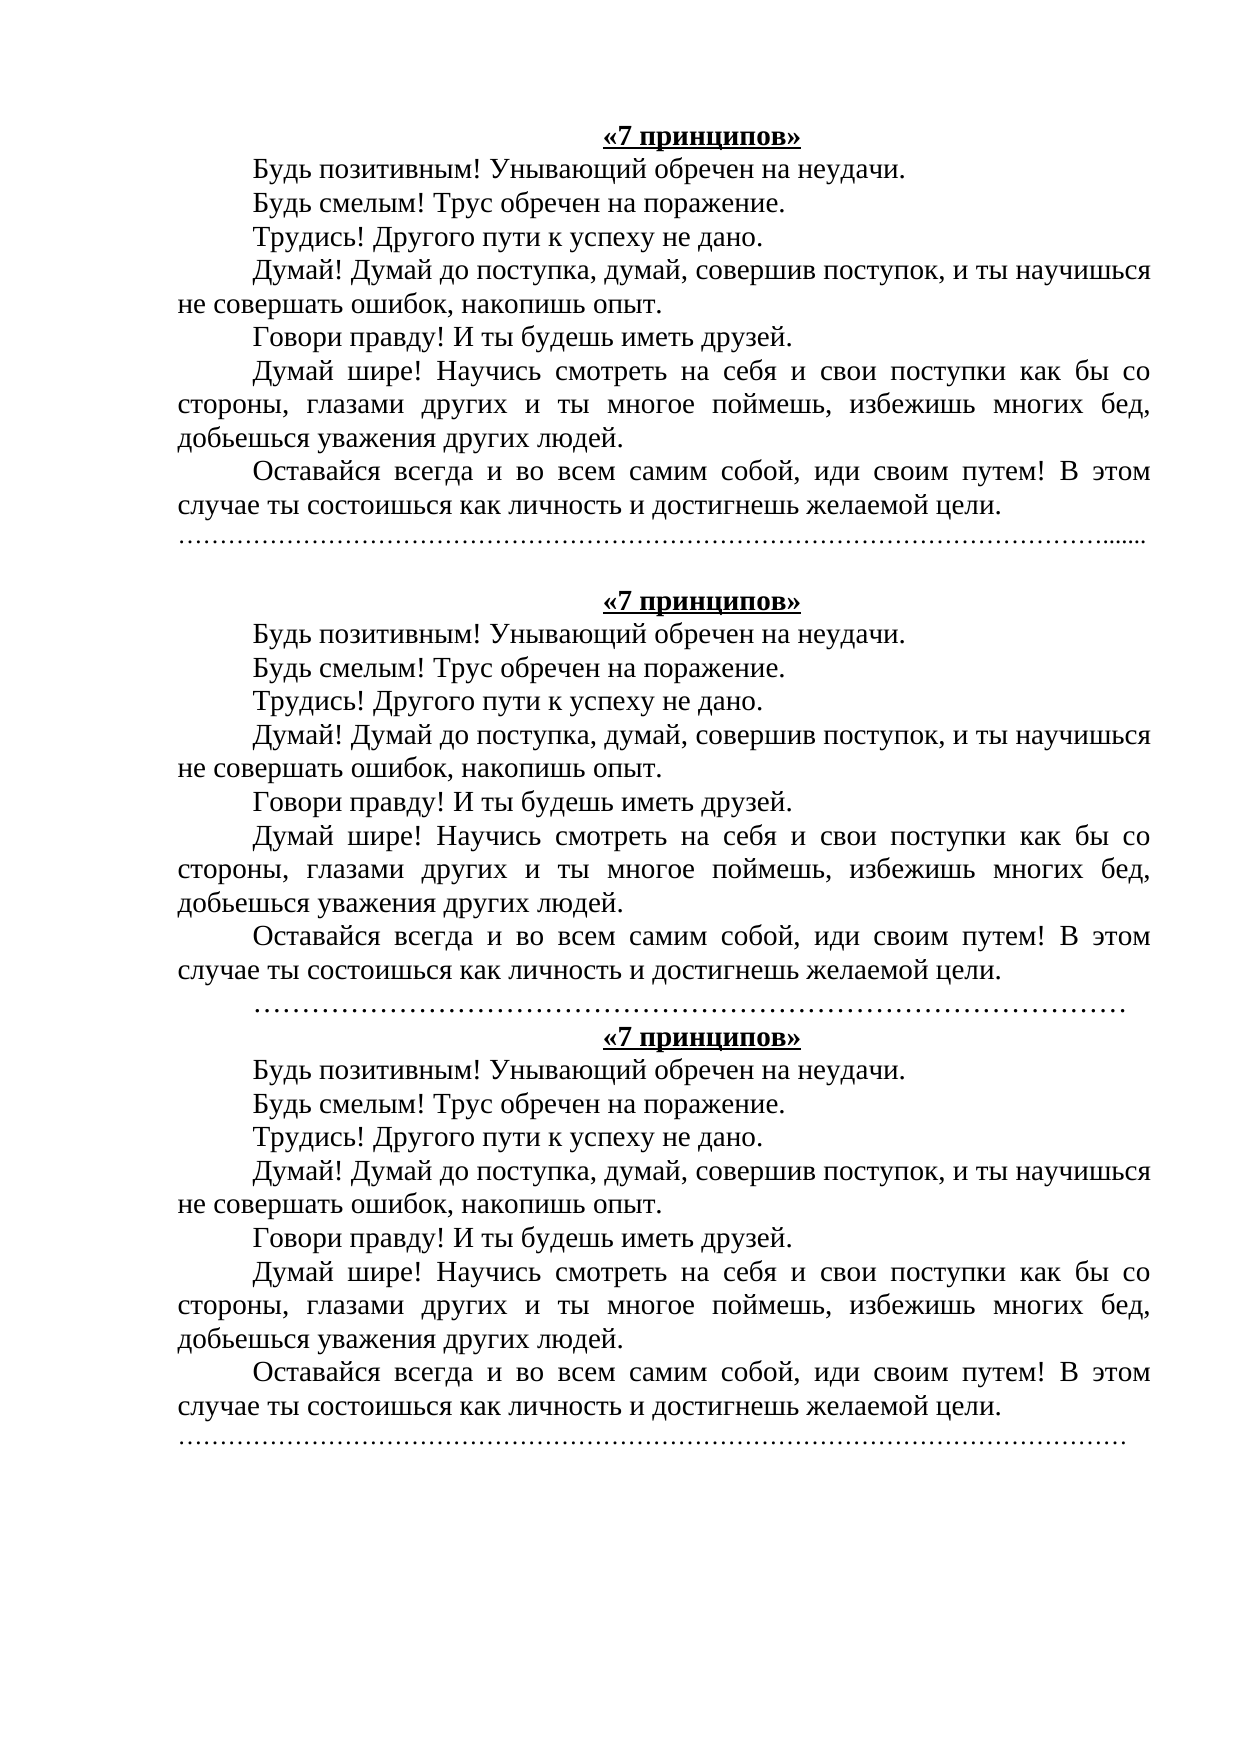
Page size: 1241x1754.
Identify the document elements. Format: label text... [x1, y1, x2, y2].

text Оставайся всегда и во всем самим собой, иди своим путем! В этом случае ты состоишься как личность и достигнешь желаемой цели. [177, 453, 1152, 521]
text Трудись! Другого пути к успеху не дано. [177, 1119, 1152, 1153]
text «7 принципов» [177, 1019, 1152, 1052]
text Будь позитивным! Унывающий обречен на неудачи. [177, 1052, 1152, 1086]
text «7 принципов» [177, 583, 1152, 616]
text Думай! Думай до поступка, думай, совершив поступок, и ты научишься не совершать ошибок, накопишь опыт. [177, 1153, 1152, 1220]
text …………………………………………………………………………………………………....... [177, 521, 1152, 549]
text Трудись! Другого пути к успеху не дано. [177, 219, 1152, 252]
text Думай! Думай до поступка, думай, совершив поступок, и ты научишься не совершать ошибок, накопишь опыт. [177, 252, 1152, 319]
text Оставайся всегда и во всем самим собой, иди своим путем! В этом случае ты состоишься как личность и достигнешь желаемой цели. [177, 1354, 1152, 1421]
text «7 принципов» [177, 118, 1152, 152]
text Будь смелым! Трус обречен на поражение. [177, 650, 1152, 683]
text Говори правду! И ты будешь иметь друзей. [177, 1220, 1152, 1254]
text Будь смелым! Трус обречен на поражение. [177, 185, 1152, 219]
text …………………………………………………………………………………………………… [177, 1421, 1152, 1450]
text Думай шире! Научись смотреть на себя и свои поступки как бы со стороны, глазами других и ты многое поймешь, избежишь многих бед, добьешься уважения других людей. [177, 818, 1152, 918]
text Трудись! Другого пути к успеху не дано. [177, 683, 1152, 717]
text Будь позитивным! Унывающий обречен на неудачи. [177, 616, 1152, 650]
text Говори правду! И ты будешь иметь друзей. [177, 784, 1152, 818]
text Думай шире! Научись смотреть на себя и свои поступки как бы со стороны, глазами других и ты многое поймешь, избежишь многих бед, добьешься уважения других людей. [177, 353, 1152, 453]
text Будь позитивным! Унывающий обречен на неудачи. [177, 152, 1152, 185]
text Говори правду! И ты будешь иметь друзей. [177, 319, 1152, 353]
text ……………………………………………………………………………… [177, 985, 1152, 1019]
text Оставайся всегда и во всем самим собой, иди своим путем! В этом случае ты состоишься как личность и достигнешь желаемой цели. [177, 918, 1152, 985]
text Думай шире! Научись смотреть на себя и свои поступки как бы со стороны, глазами других и ты многое поймешь, избежишь многих бед, добьешься уважения других людей. [177, 1254, 1152, 1354]
text Будь смелым! Трус обречен на поражение. [177, 1086, 1152, 1119]
text Думай! Думай до поступка, думай, совершив поступок, и ты научишься не совершать ошибок, накопишь опыт. [177, 717, 1152, 784]
